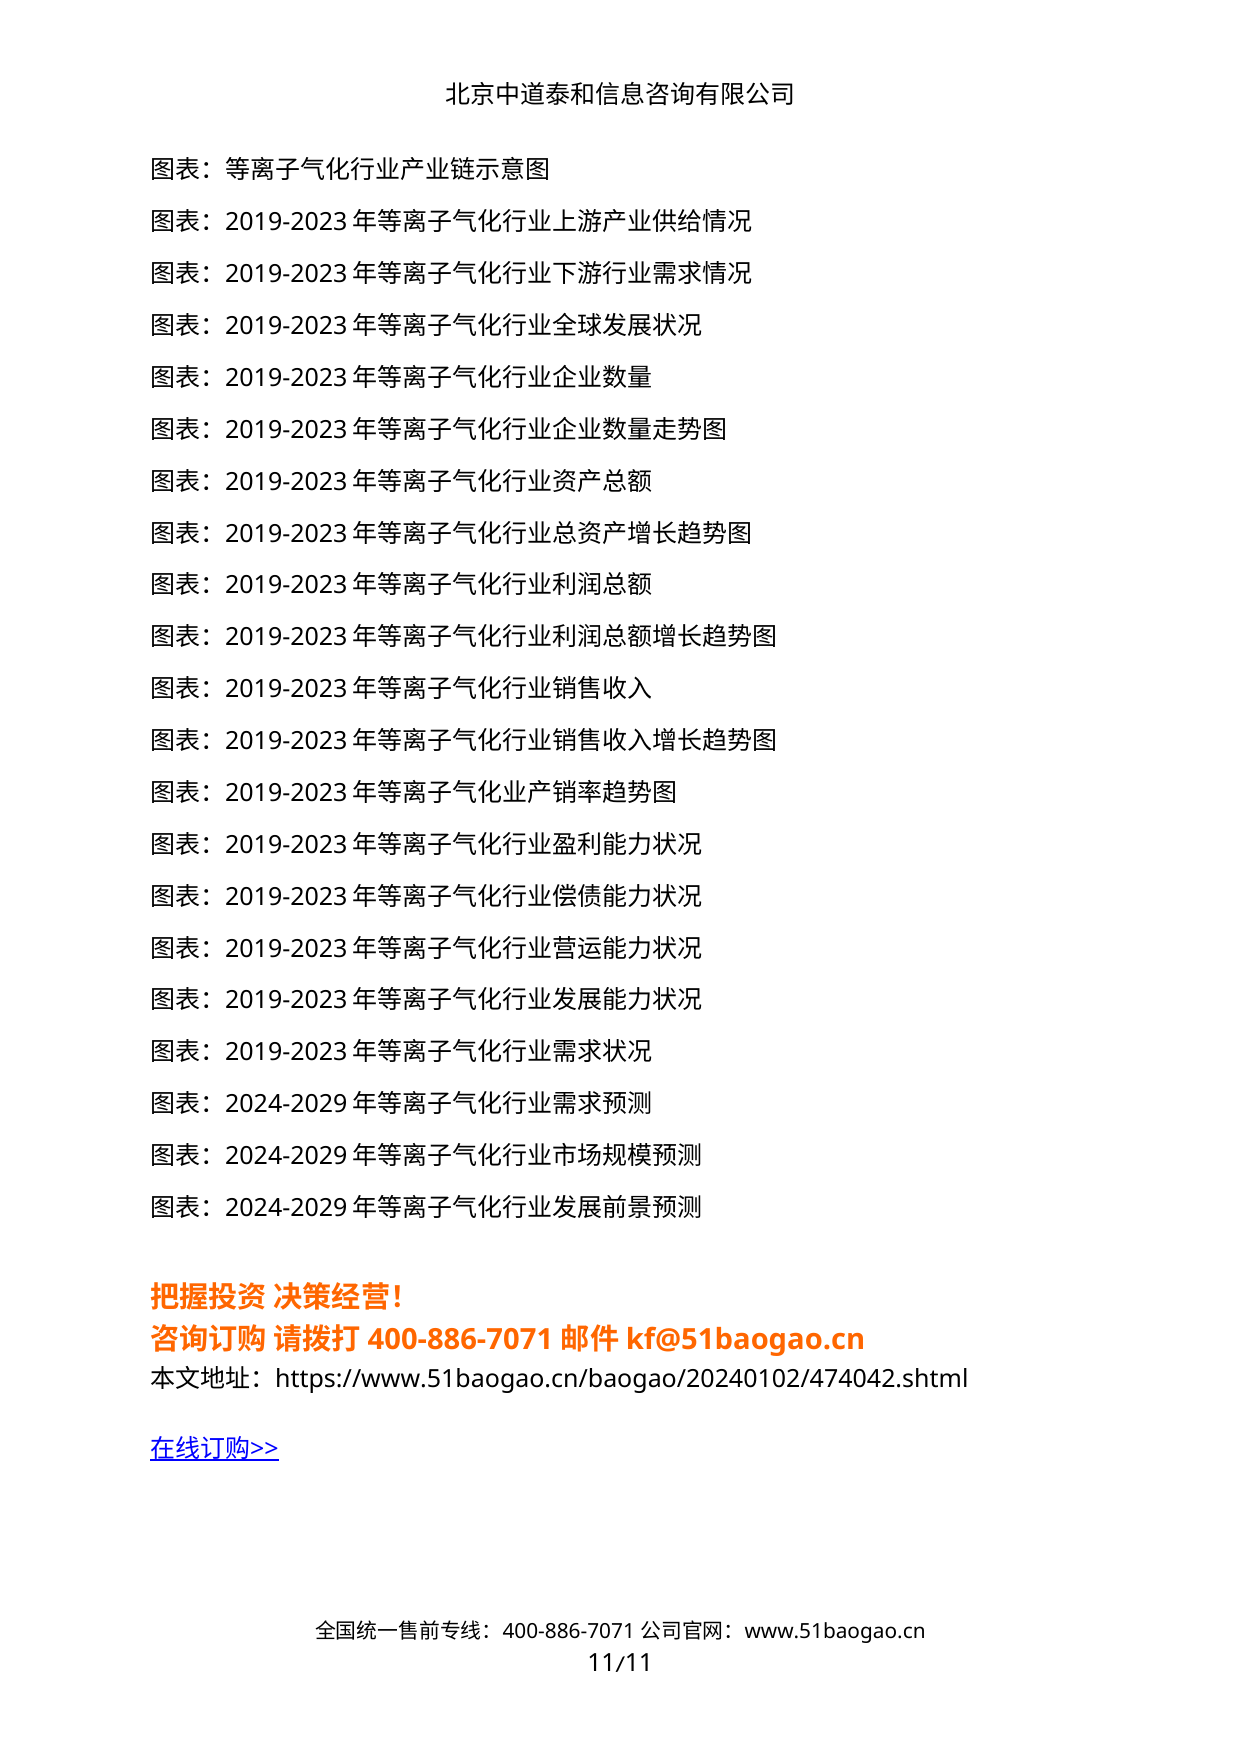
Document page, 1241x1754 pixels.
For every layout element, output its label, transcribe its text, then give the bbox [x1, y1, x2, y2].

text 图表：2019-2023年等离子气化行业总资产增长趋势图 [150, 513, 1090, 549]
text 图表：2024-2029年等离子气化行业需求预测 [150, 1084, 1090, 1120]
text 图表：2019-2023年等离子气化行业销售收入 [150, 669, 1090, 705]
text 图表：2019-2023年等离子气化行业销售收入增长趋势图 [150, 721, 1090, 757]
text 图表：2019-2023年等离子气化行业企业数量 [150, 357, 1090, 394]
text 图表：2019-2023年等离子气化业产销率趋势图 [150, 772, 1090, 809]
text 图表：2019-2023年等离子气化行业企业数量走势图 [150, 409, 1090, 446]
text 在线订购>> [150, 1394, 1090, 1465]
text 把握投资 决策经营！咨询订购 请拨打 400-886-7071 邮件 kf@51baogao.cn本文地址：https://www.51baogao.cn/baogao/20240102/474042.shtml [150, 1239, 1090, 1394]
text 图表：2019-2023年等离子气化行业下游行业需求情况 [150, 254, 1090, 290]
text 图表：2019-2023年等离子气化行业资产总额 [150, 461, 1090, 497]
text 图表：2019-2023年等离子气化行业需求状况 [150, 1032, 1090, 1068]
text 图表：2024-2029年等离子气化行业发展前景预测 [150, 1187, 1090, 1224]
text 图表：2019-2023年等离子气化行业上游产业供给情况 [150, 202, 1090, 238]
text 图表：2019-2023年等离子气化行业盈利能力状况 [150, 824, 1090, 861]
text 图表：2019-2023年等离子气化行业利润总额 [150, 565, 1090, 601]
text 图表：2019-2023年等离子气化行业营运能力状况 [150, 928, 1090, 964]
text 图表：2019-2023年等离子气化行业偿债能力状况 [150, 876, 1090, 912]
text 图表：2019-2023年等离子气化行业发展能力状况 [150, 980, 1090, 1016]
text 图表：2019-2023年等离子气化行业全球发展状况 [150, 306, 1090, 342]
text 图表：2019-2023年等离子气化行业利润总额增长趋势图 [150, 617, 1090, 653]
text 图表：等离子气化行业产业链示意图 [150, 150, 1090, 186]
text 图表：2024-2029年等离子气化行业市场规模预测 [150, 1136, 1090, 1172]
